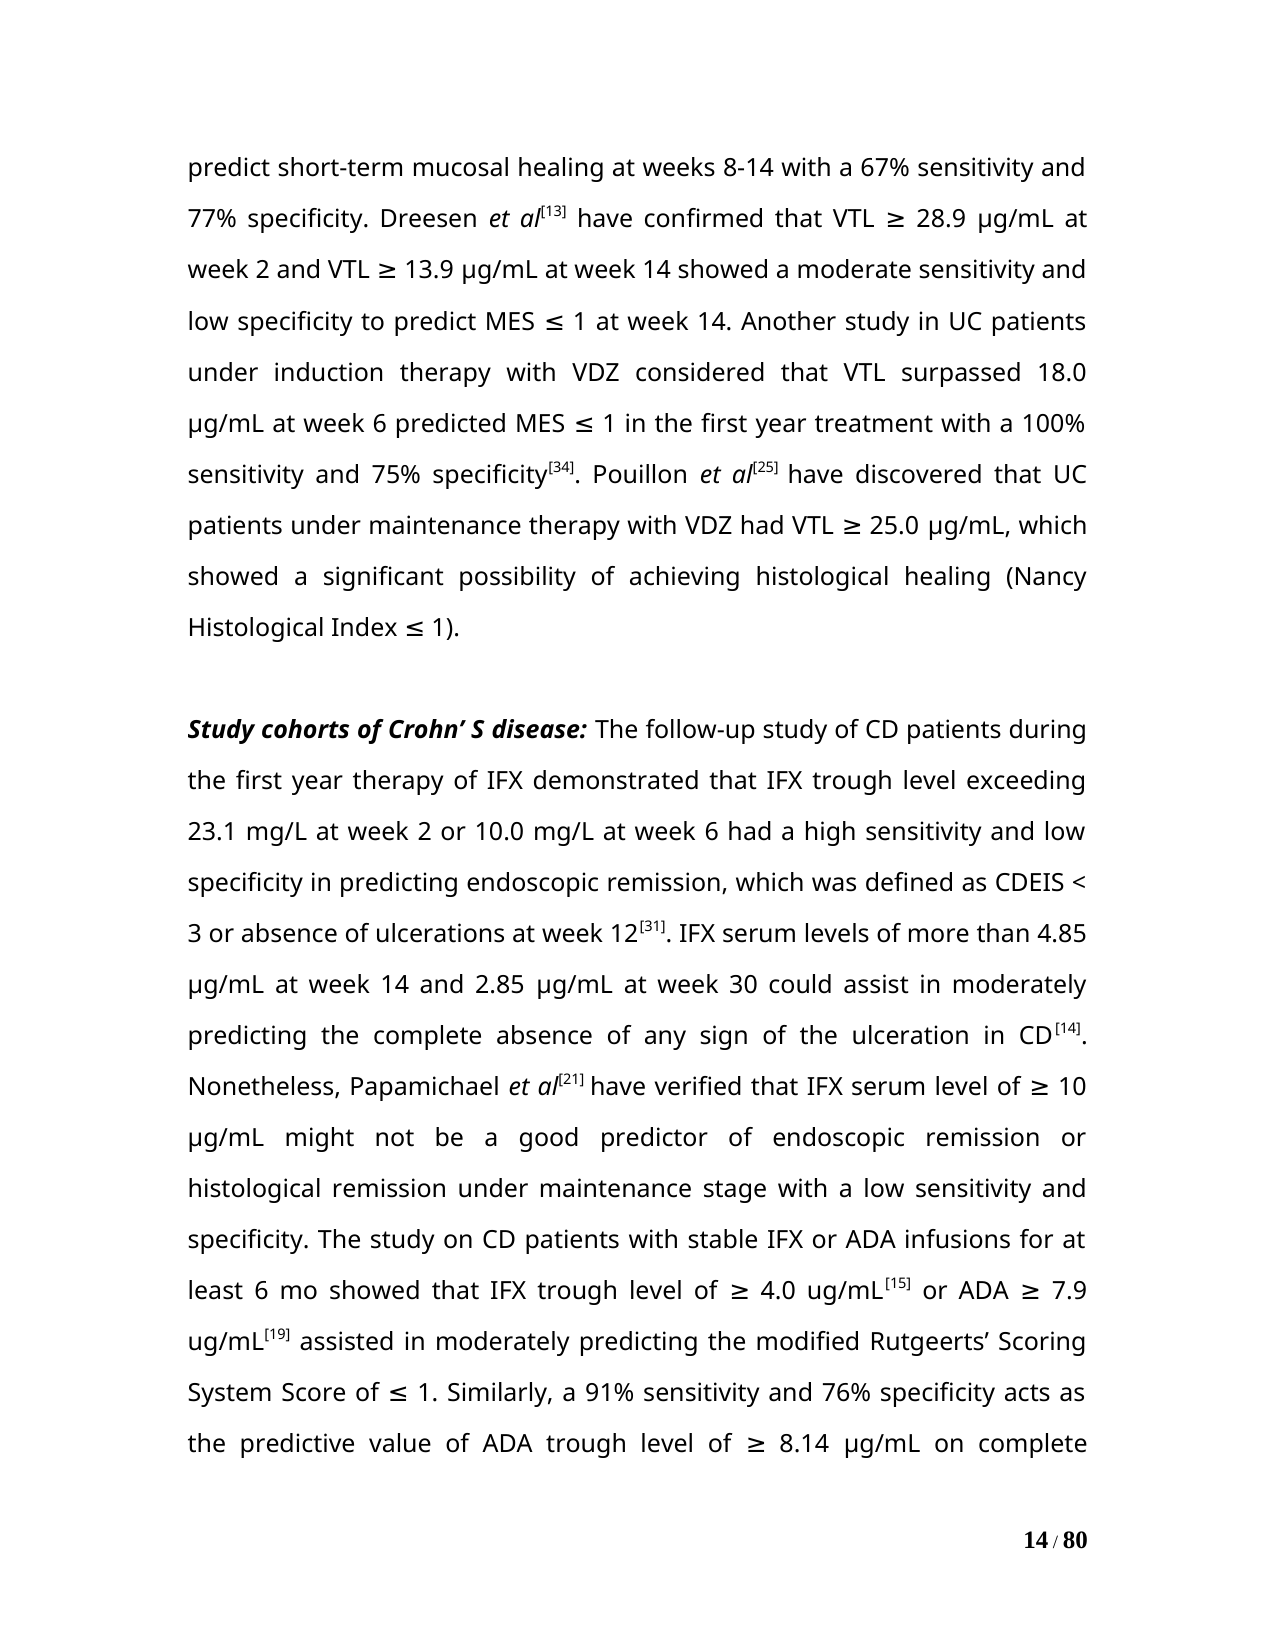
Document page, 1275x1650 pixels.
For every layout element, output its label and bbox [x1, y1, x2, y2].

text [187, 711, 1087, 1460]
text [187, 150, 1087, 643]
